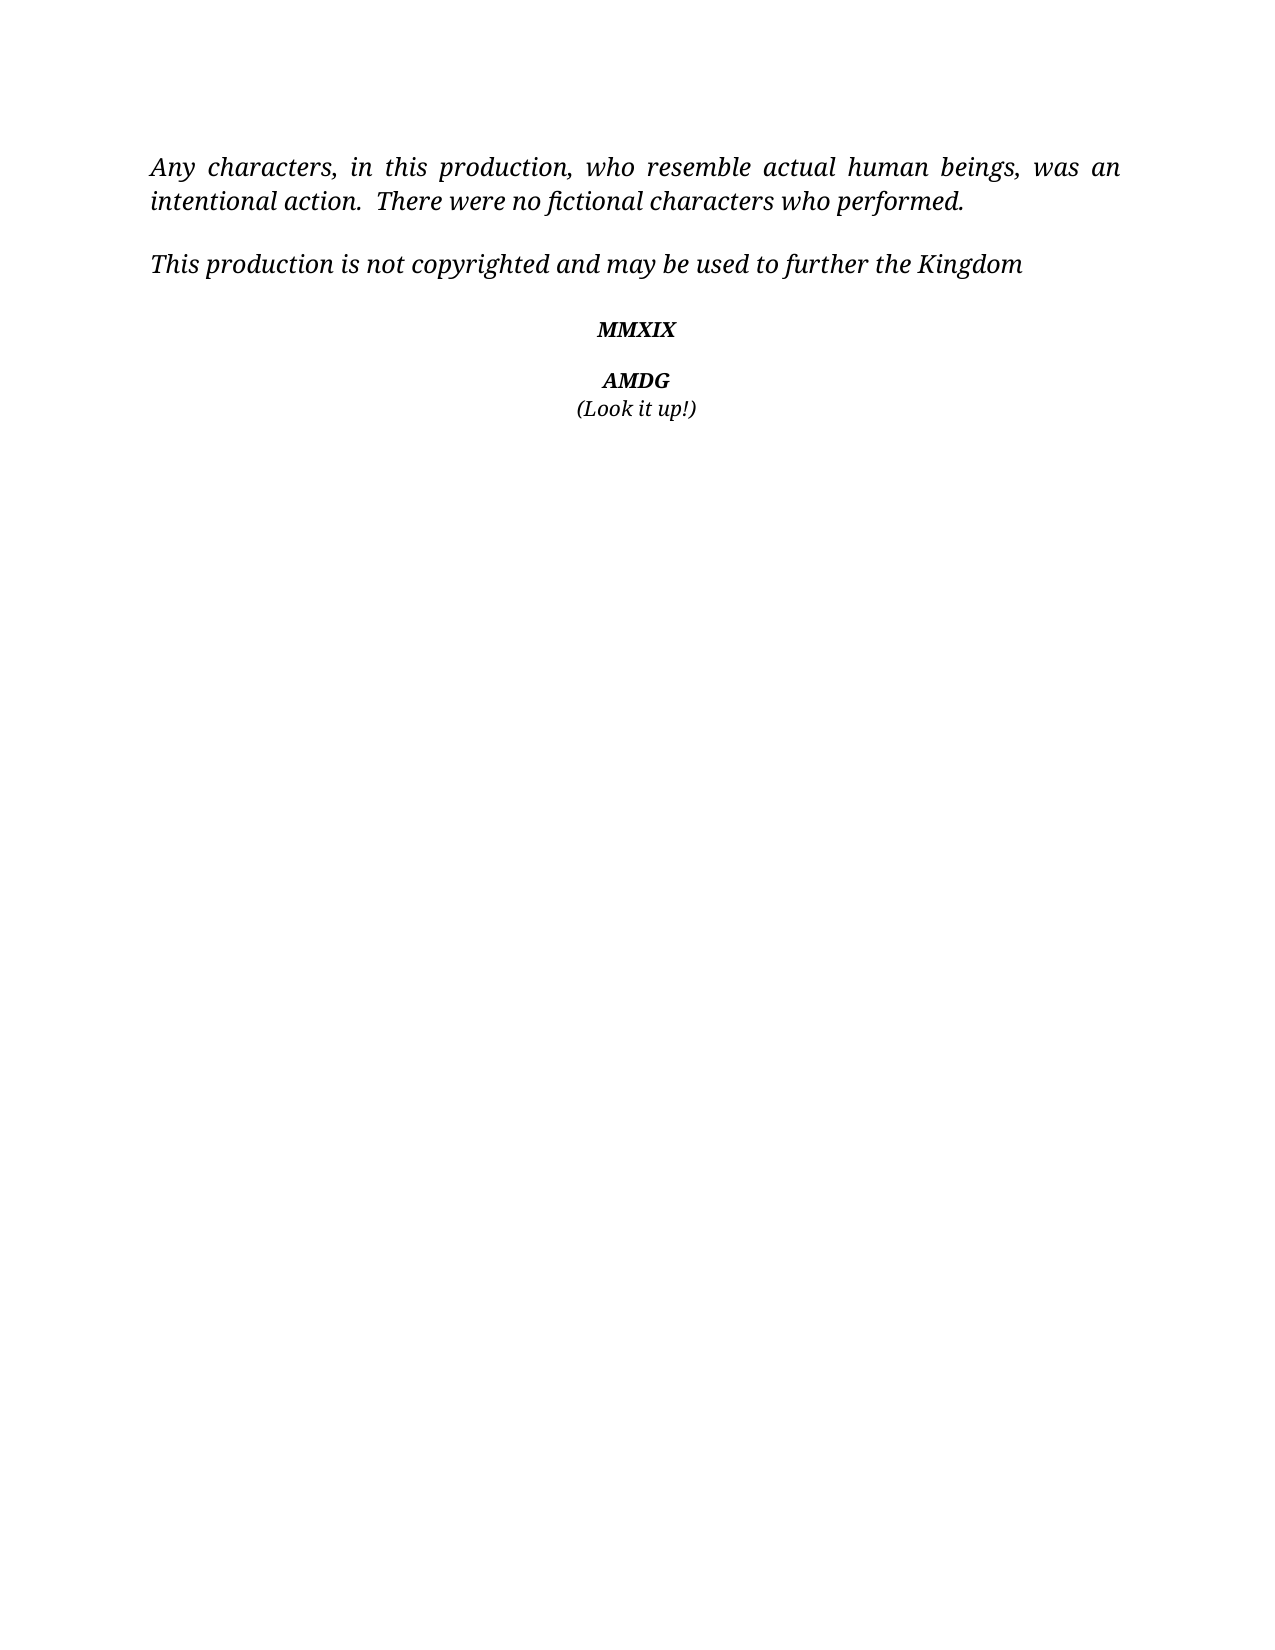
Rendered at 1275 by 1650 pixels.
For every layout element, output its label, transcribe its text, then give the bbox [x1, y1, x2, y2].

text AMDG [150, 366, 1125, 394]
text Any characters, in this production, who resemble actual human beings, was an intentional action. There were no fictional characters who performed. [150, 150, 1125, 218]
text This production is not copyrighted and may be used to further the Kingdom [150, 247, 1125, 281]
text (Look it up!) [150, 394, 1125, 423]
text MMXIX [150, 315, 1125, 343]
